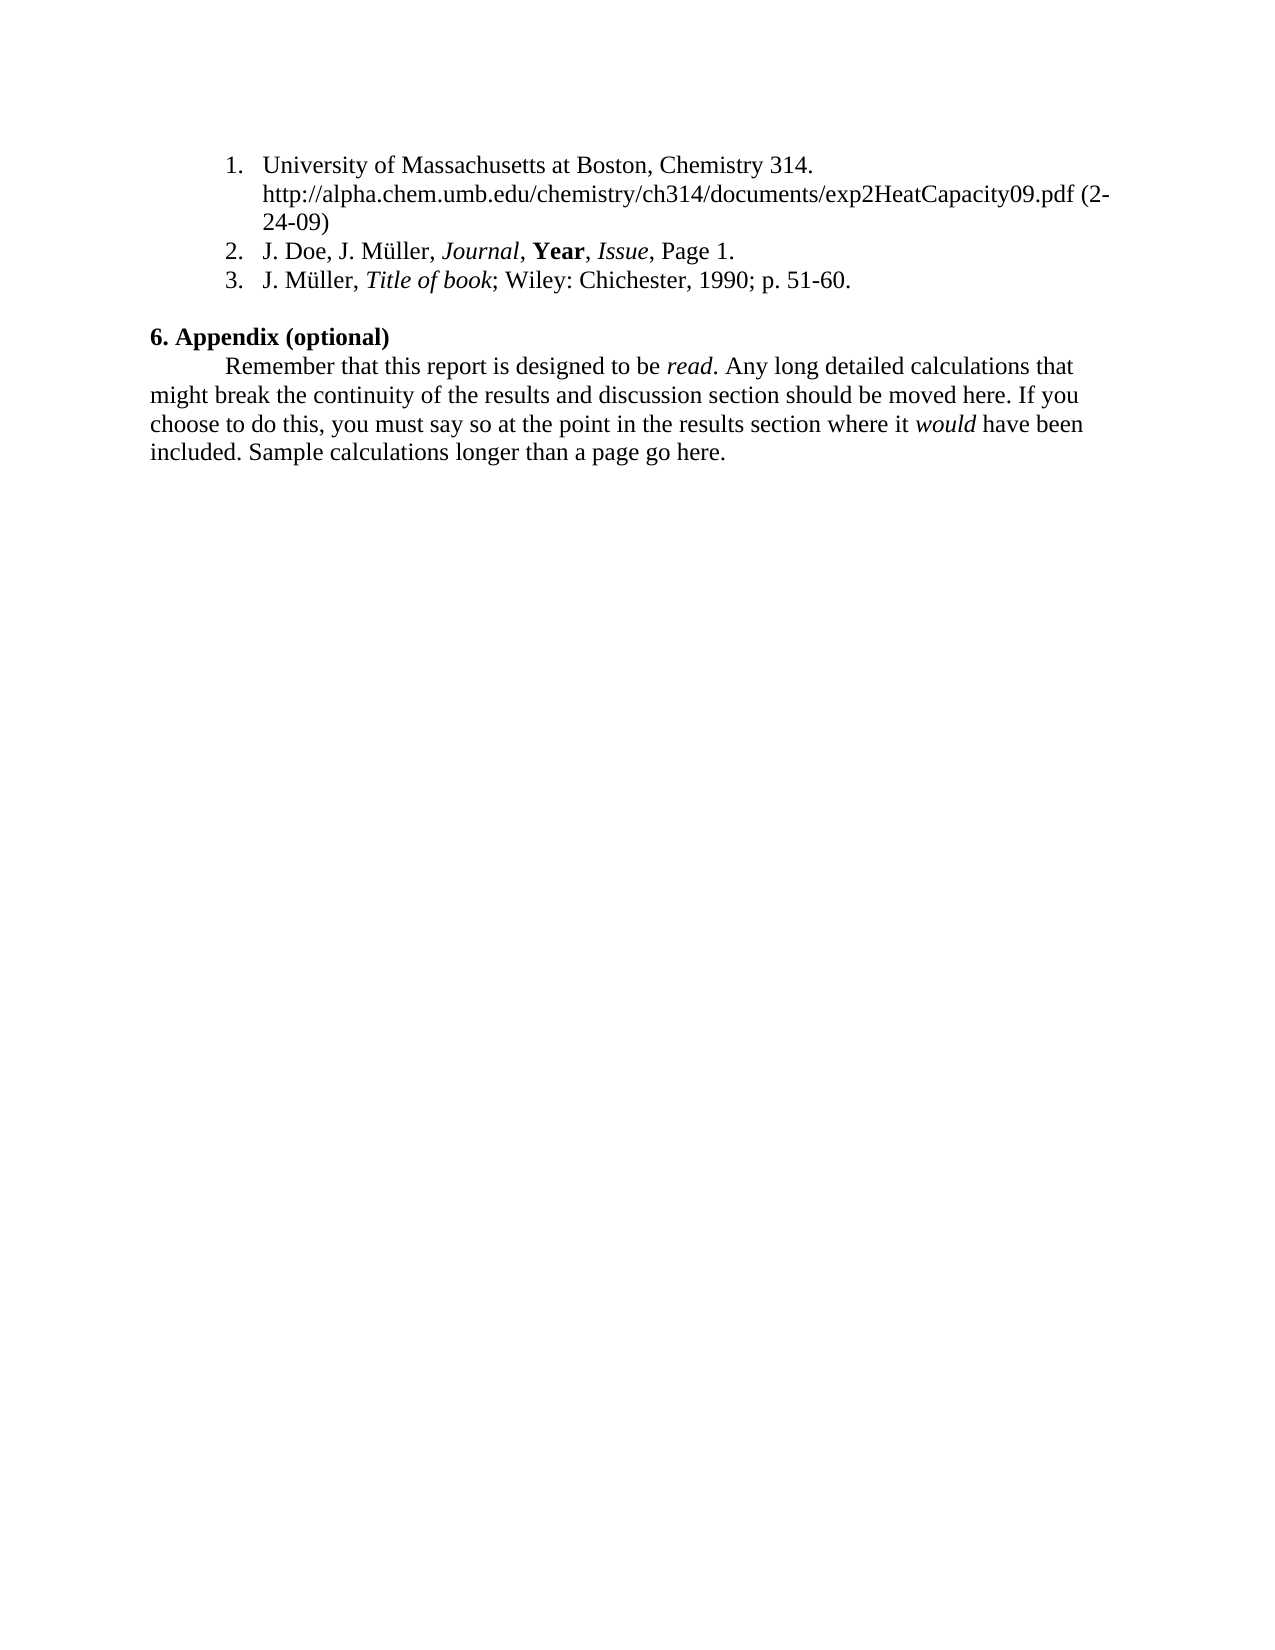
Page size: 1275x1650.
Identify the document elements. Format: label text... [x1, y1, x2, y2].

text Remember that this report is designed to be read. Any long detailed calculations that might break the continuity of the results and discussion section should be moved here. If you choose to do this, you must say so at the point in the results section where it would have been included. Sample calculations longer than a page go here. [150, 351, 1125, 466]
list J. Müller, Title of book; Wiley: Chichester, 1990; p. 51-60. [225, 265, 1125, 294]
text 6. Appendix (optional) [150, 322, 1125, 351]
list University of Massachusetts at Boston, Chemistry 314. http://alpha.chem.umb.edu/chemistry/ch314/documents/exp2HeatCapacity09.pdf (2-24-09) [225, 150, 1125, 236]
list J. Doe, J. Müller, Journal, Year, Issue, Page 1. [225, 236, 1125, 265]
